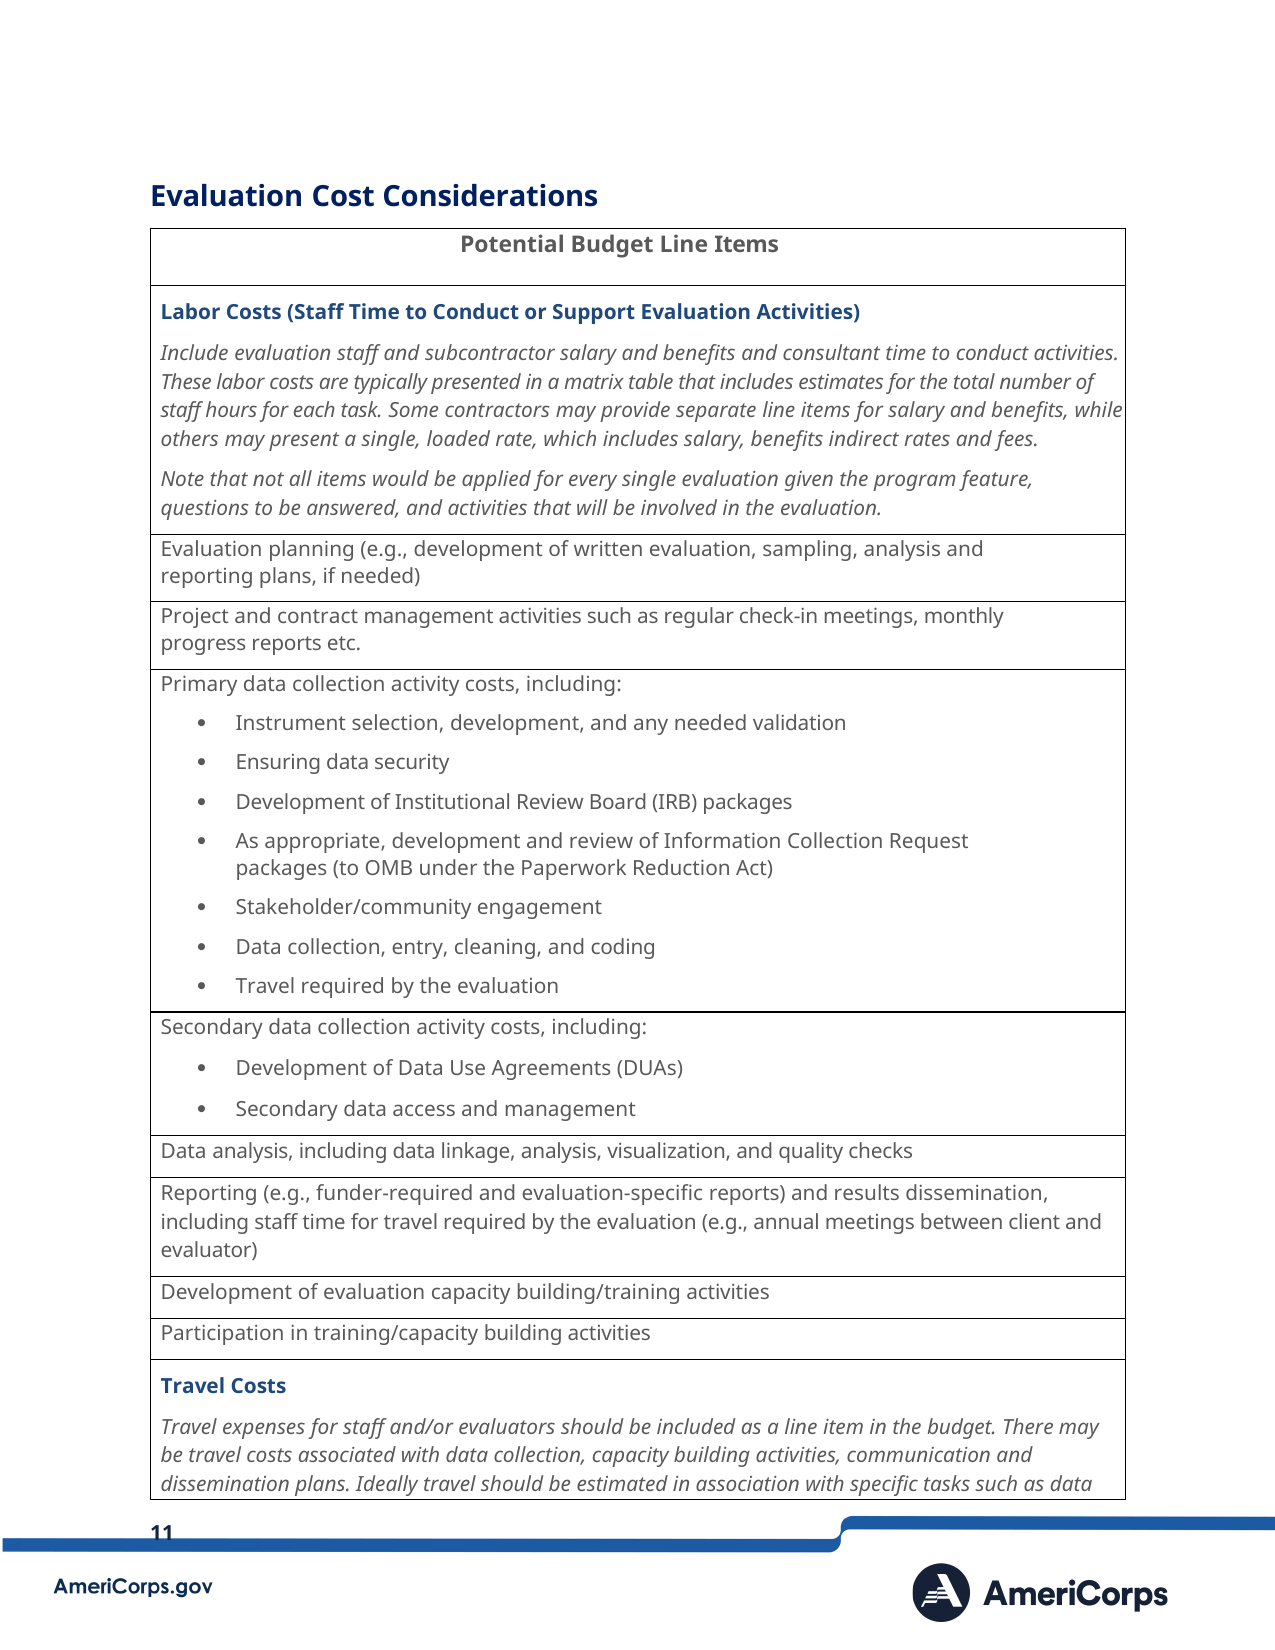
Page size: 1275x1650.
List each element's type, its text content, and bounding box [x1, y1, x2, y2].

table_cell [151, 1360, 1125, 1499]
table_cell Evaluation planning (e.g., development of written evaluation, sampling, analysis and reporting plans, if needed) [151, 535, 1125, 601]
table_cell Labor Costs (Staff Time to Conduct or Support Evaluation Activities) Include evaluation staff and subcontractor salary and benefits and consultant time to conduct activities. These labor costs are typically presented in a matrix table that includes estimates for the total number of staff hours for each task. Some contractors may provide separate line items for salary and benefits, while others may present a single, loaded rate, which includes salary, benefits indirect rates and fees. Note that not all items would be applied for every single evaluation given the program feature, questions to be answered, and activities that will be involved in the evaluation. [151, 286, 1125, 534]
table_cell Secondary data collection activity costs, including: Development of Data Use Agreements (DUAs) Secondary data access and management [151, 1013, 1125, 1135]
table_cell Reporting (e.g., funder-required and evaluation-specific reports) and results dissemination, including staff time for travel required by the evaluation (e.g., annual meetings between client and evaluator) [151, 1178, 1125, 1276]
table_cell Project and contract management activities such as regular check-in meetings, monthly progress reports etc. [151, 602, 1125, 668]
table_cell Participation in training/capacity building activities [151, 1319, 1125, 1358]
table_header Potential Budget Line Items [151, 229, 1125, 285]
table_cell Primary data collection activity costs, including: Instrument selection, development, and any needed validation Ensuring data security Development of Institutional Review Board (IRB) packages As appropriate, development and review of Information Collection Request packages (to OMB under the Paperwork Reduction Act) Stakeholder/community engagement Data collection, entry, cleaning, and coding Travel required by the evaluation [151, 670, 1125, 1011]
picture [2, 524, 1275, 1644]
table_cell Development of evaluation capacity building/training activities [151, 1277, 1125, 1318]
table_cell Data analysis, including data linkage, analysis, visualization, and quality checks [151, 1136, 1125, 1177]
text Evaluation Cost Considerations [150, 175, 1125, 215]
